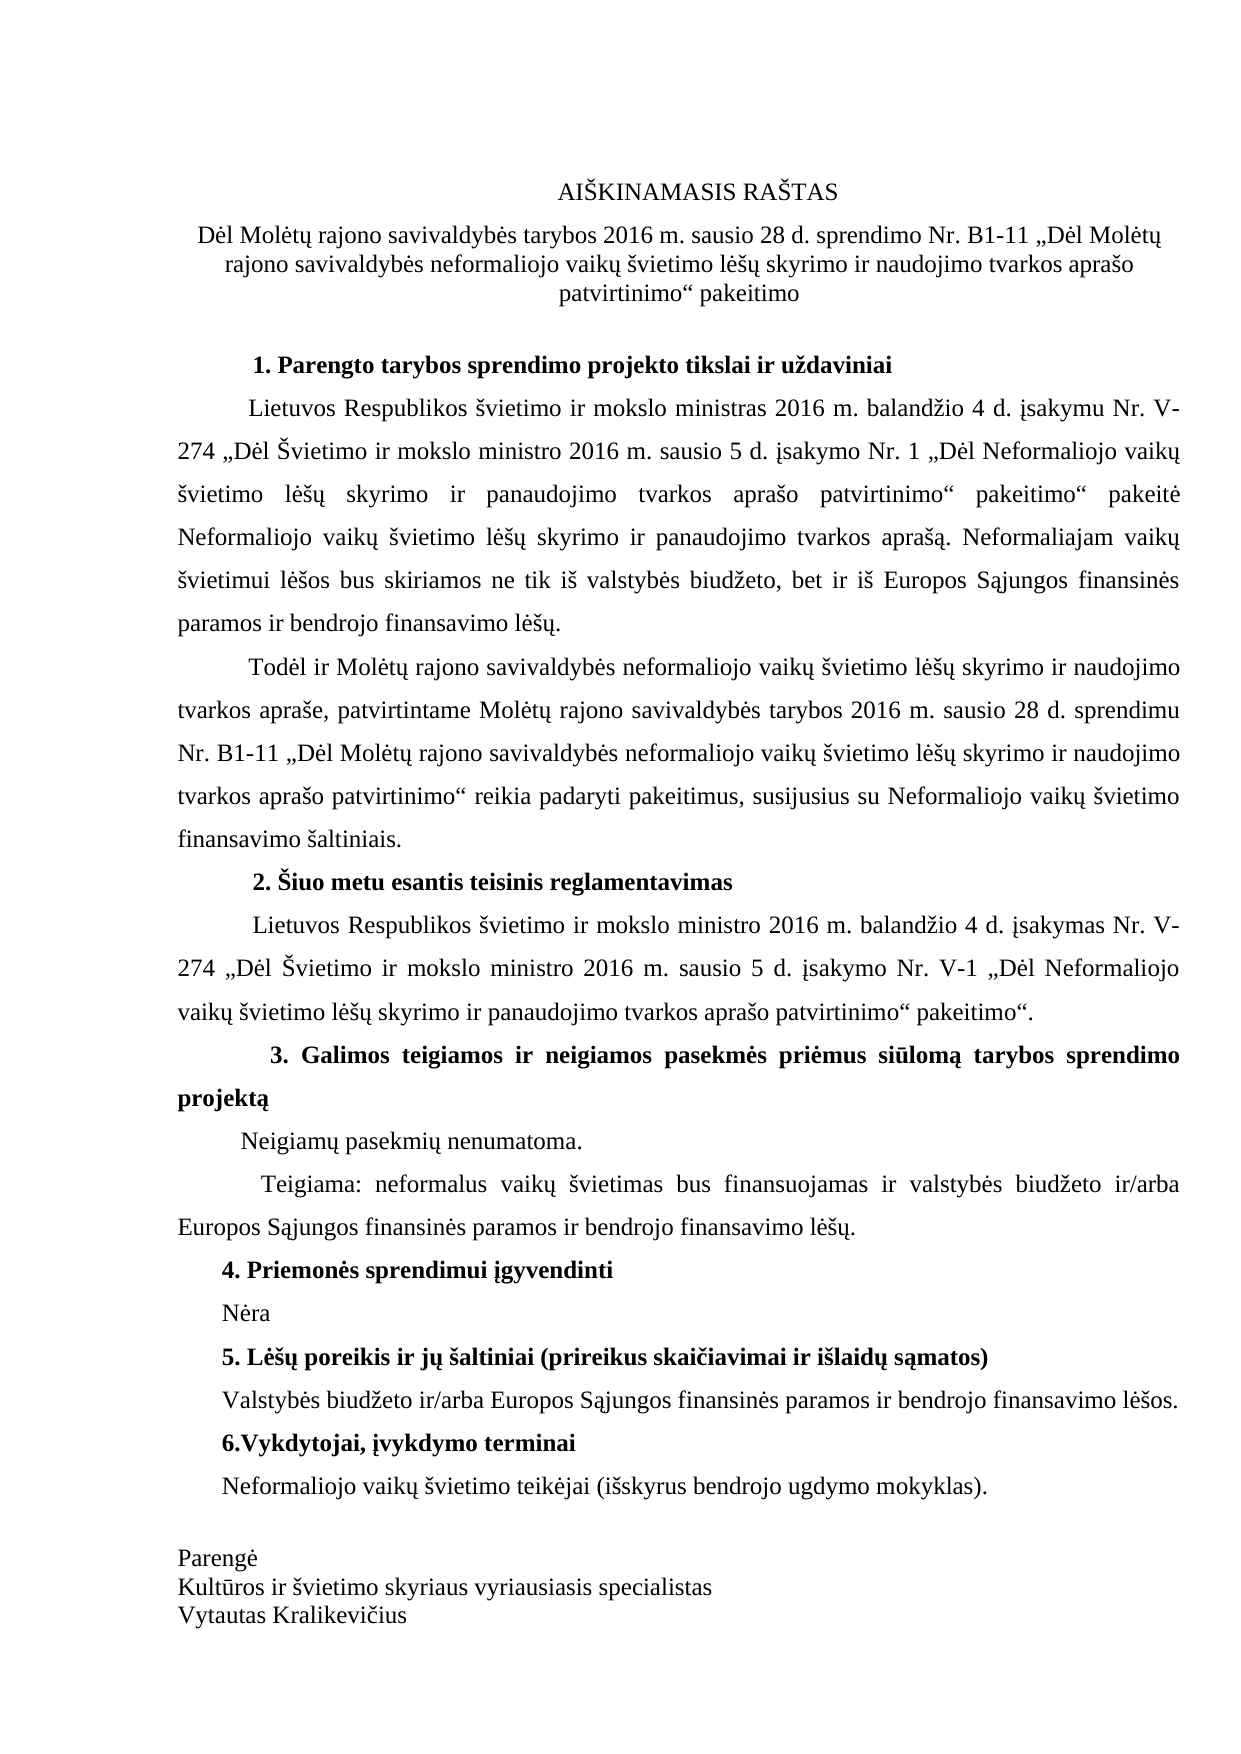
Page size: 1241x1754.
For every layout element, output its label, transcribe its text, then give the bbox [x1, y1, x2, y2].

text Lietuvos Respublikos švietimo ir mokslo ministras 2016 m. balandžio 4 d. įsakymu Nr. V-274 „Dėl Švietimo ir mokslo ministro 2016 m. sausio 5 d. įsakymo Nr. 1 „Dėl Neformaliojo vaikų švietimo lėšų skyrimo ir panaudojimo tvarkos aprašo patvirtinimo“ pakeitimo“ pakeitė Neformaliojo vaikų švietimo lėšų skyrimo ir panaudojimo tvarkos aprašą. Neformaliajam vaikų švietimui lėšos bus skiriamos ne tik iš valstybės biudžeto, bet ir iš Europos Sąjungos finansinės paramos ir bendrojo finansavimo lėšų. [177, 393, 1181, 637]
text Teigiama: neformalus vaikų švietimas bus finansuojamas ir valstybės biudžeto ir/arba Europos Sąjungos finansinės paramos ir bendrojo finansavimo lėšų. [177, 1169, 1181, 1241]
text 1. Parengto tarybos sprendimo projekto tikslai ir uždaviniai [177, 350, 1181, 378]
text 6.Vykdytojai, įvykdymo terminai [177, 1428, 1181, 1457]
text Todėl ir Molėtų rajono savivaldybės neformaliojo vaikų švietimo lėšų skyrimo ir naudojimo tvarkos apraše, patvirtintame Molėtų rajono savivaldybės tarybos 2016 m. sausio 28 d. sprendimu Nr. B1-11 „Dėl Molėtų rajono savivaldybės neformaliojo vaikų švietimo lėšų skyrimo ir naudojimo tvarkos aprašo patvirtinimo“ reikia padaryti pakeitimus, susijusius su Neformaliojo vaikų švietimo finansavimo šaltiniais. [177, 652, 1181, 853]
text AIŠKINAMASIS RAŠTAS [177, 177, 1181, 206]
text Vytautas Kralikevičius [177, 1600, 1181, 1629]
text Neigiamų pasekmių nenumatoma. [177, 1126, 1181, 1155]
text Valstybės biudžeto ir/arba Europos Sąjungos finansinės paramos ir bendrojo finansavimo lėšos. [177, 1385, 1181, 1413]
text 3. Galimos teigiamos ir neigiamos pasekmės priėmus siūlomą tarybos sprendimo projektą [177, 1040, 1181, 1112]
list Lietuvos Respublikos švietimo ir mokslo ministro 2016 m. balandžio 4 d. įsakymas Nr. V-274 „Dėl Švietimo ir mokslo ministro 2016 m. sausio 5 d. įsakymo Nr. V-1 „Dėl Neformaliojo vaikų švietimo lėšų skyrimo ir panaudojimo tvarkos aprašo patvirtinimo“ pakeitimo“. [177, 910, 1181, 1025]
text Dėl Molėtų rajono savivaldybės tarybos 2016 m. sausio 28 d. sprendimo Nr. B1-11 „Dėl Molėtų rajono savivaldybės neformaliojo vaikų švietimo lėšų skyrimo ir naudojimo tvarkos aprašo patvirtinimo“ pakeitimo [177, 220, 1181, 307]
text Kultūros ir švietimo skyriaus vyriausiasis specialistas [177, 1572, 1181, 1600]
text Nėra [177, 1298, 1181, 1327]
text Parengė [177, 1543, 1181, 1572]
text 5. Lėšų poreikis ir jų šaltiniai (prireikus skaičiavimai ir išlaidų sąmatos) [177, 1342, 1181, 1370]
list 2. Šiuo metu esantis teisinis reglamentavimas [252, 867, 1181, 896]
text 4. Priemonės sprendimui įgyvendinti [177, 1255, 1181, 1284]
text Neformaliojo vaikų švietimo teikėjai (išskyrus bendrojo ugdymo mokyklas). [177, 1471, 1181, 1500]
